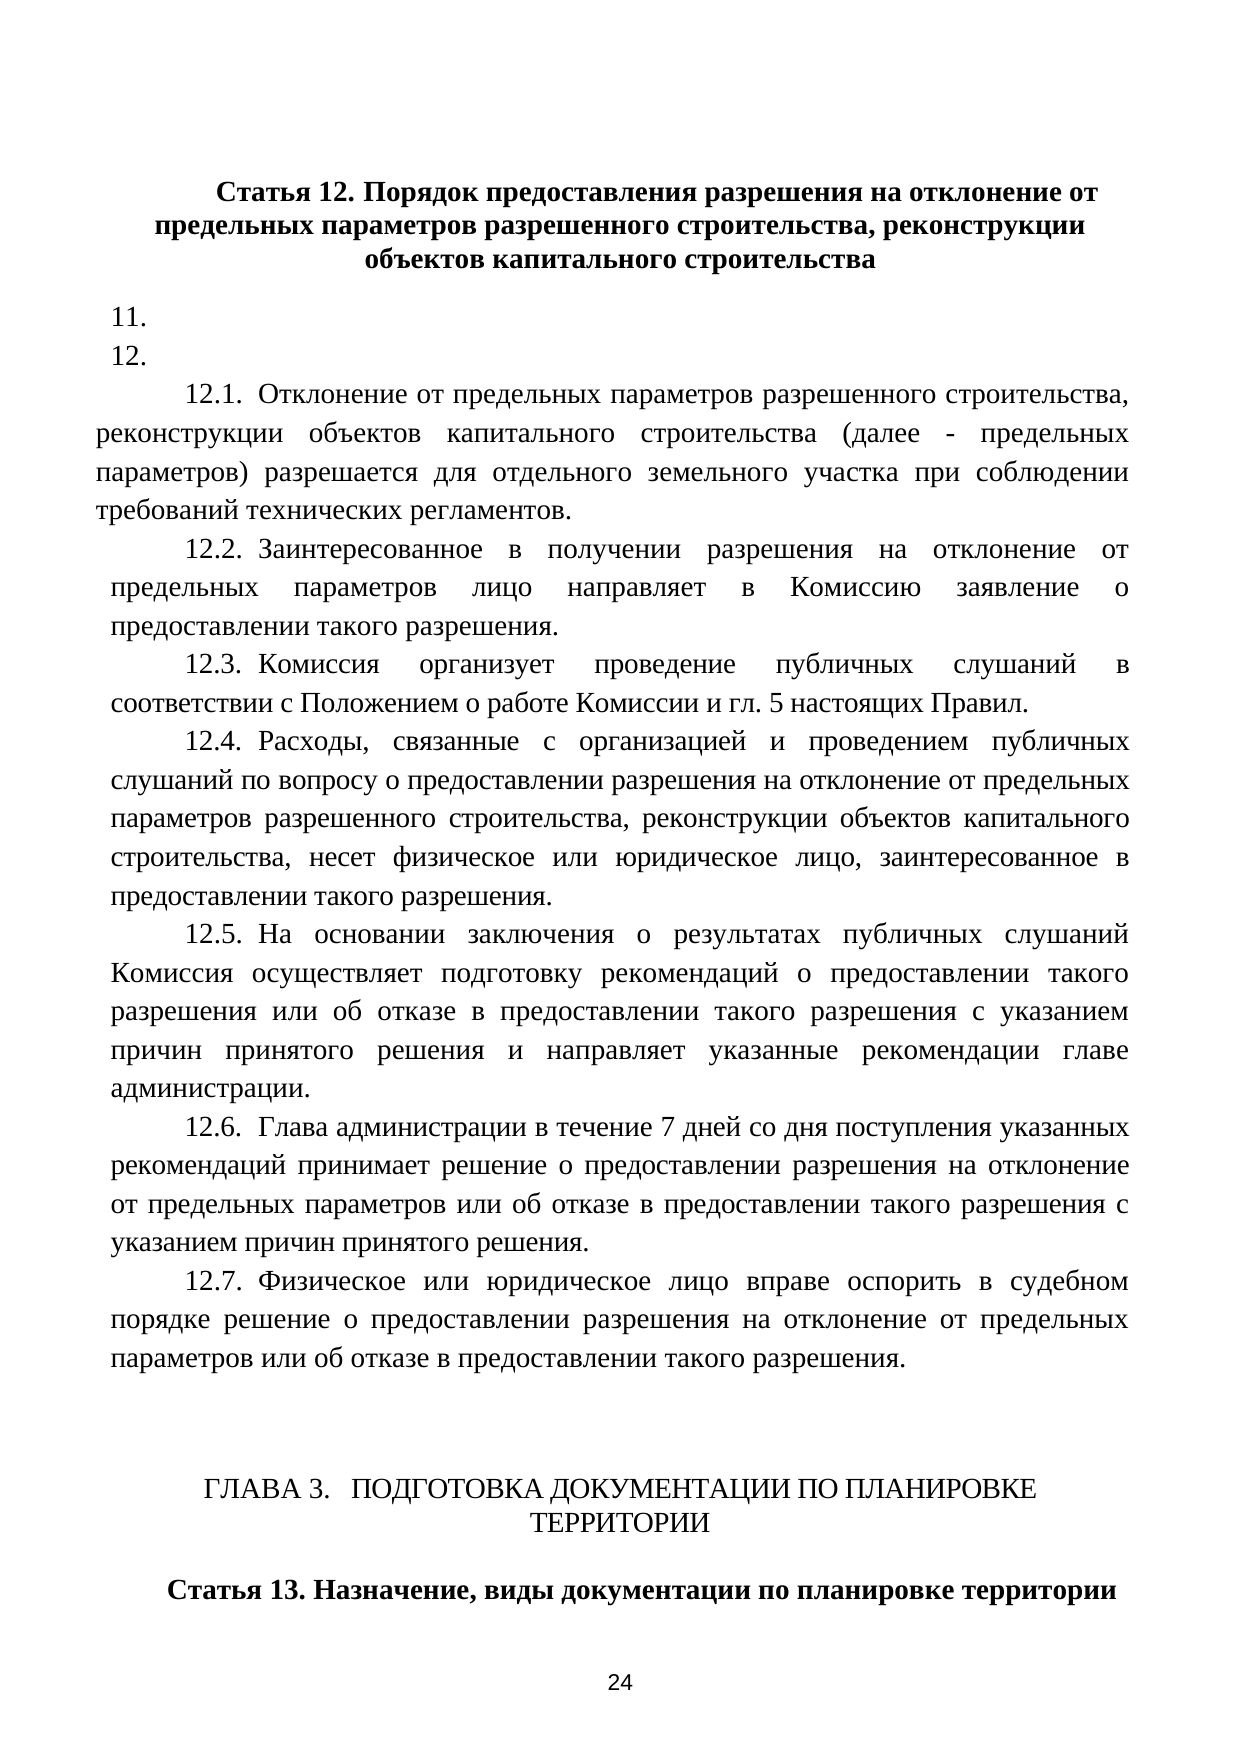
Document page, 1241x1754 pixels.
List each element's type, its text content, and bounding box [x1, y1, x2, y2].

list На основании заключения о результатах публичных слушаний Комиссия осуществляет подготовку рекомендаций о предоставлении такого разрешения или об отказе в предоставлении такого разрешения с указанием причин принятого решения и направляет указанные рекомендации главе администрации. [110, 916, 1130, 1104]
list Физическое или юридическое лицо вправе оспорить в судебном порядке решение о предоставлении разрешения на отклонение от предельных параметров или об отказе в предоставлении такого разрешения. [110, 1263, 1130, 1374]
text Статья 12. Порядок предоставления разрешения на отклонение от предельных параметров разрешенного строительства, реконструкции объектов капитального строительства [110, 174, 1130, 274]
text ГЛАВА 3. ПОДГОТОВКА ДОКУМЕНТАЦИИ ПО ПЛАНИРОВКЕ ТЕРРИТОРИИ [110, 1472, 1130, 1539]
list Расходы, связанные с организацией и проведением публичных слушаний по вопросу о предоставлении разрешения на отклонение от предельных параметров разрешенного строительства, реконструкции объектов капитального строительства, несет физическое или юридическое лицо, заинтересованное в предоставлении такого разрешения. [110, 723, 1130, 911]
list Комиссия организует проведение публичных слушаний в соответствии с Положением о работе Комиссии и гл. 5 настоящих Правил. [110, 646, 1130, 718]
list Отклонение от предельных параметров разрешенного строительства, реконструкции объектов капитального строительства (далее - предельных параметров) разрешается для отдельного земельного участка при соблюдении требований технических регламентов. [96, 377, 1130, 526]
list Заинтересованное в получении разрешения на отклонение от предельных параметров лицо направляет в Комиссию заявление о предоставлении такого разрешения. [110, 531, 1130, 641]
list Глава администрации в течение 7 дней со дня поступления указанных рекомендаций принимает решение о предоставлении разрешения на отклонение от предельных параметров или об отказе в предоставлении такого разрешения с указанием причин принятого решения. [110, 1109, 1130, 1258]
text Статья 13. Назначение, виды документации по планировке территории [110, 1572, 1130, 1606]
